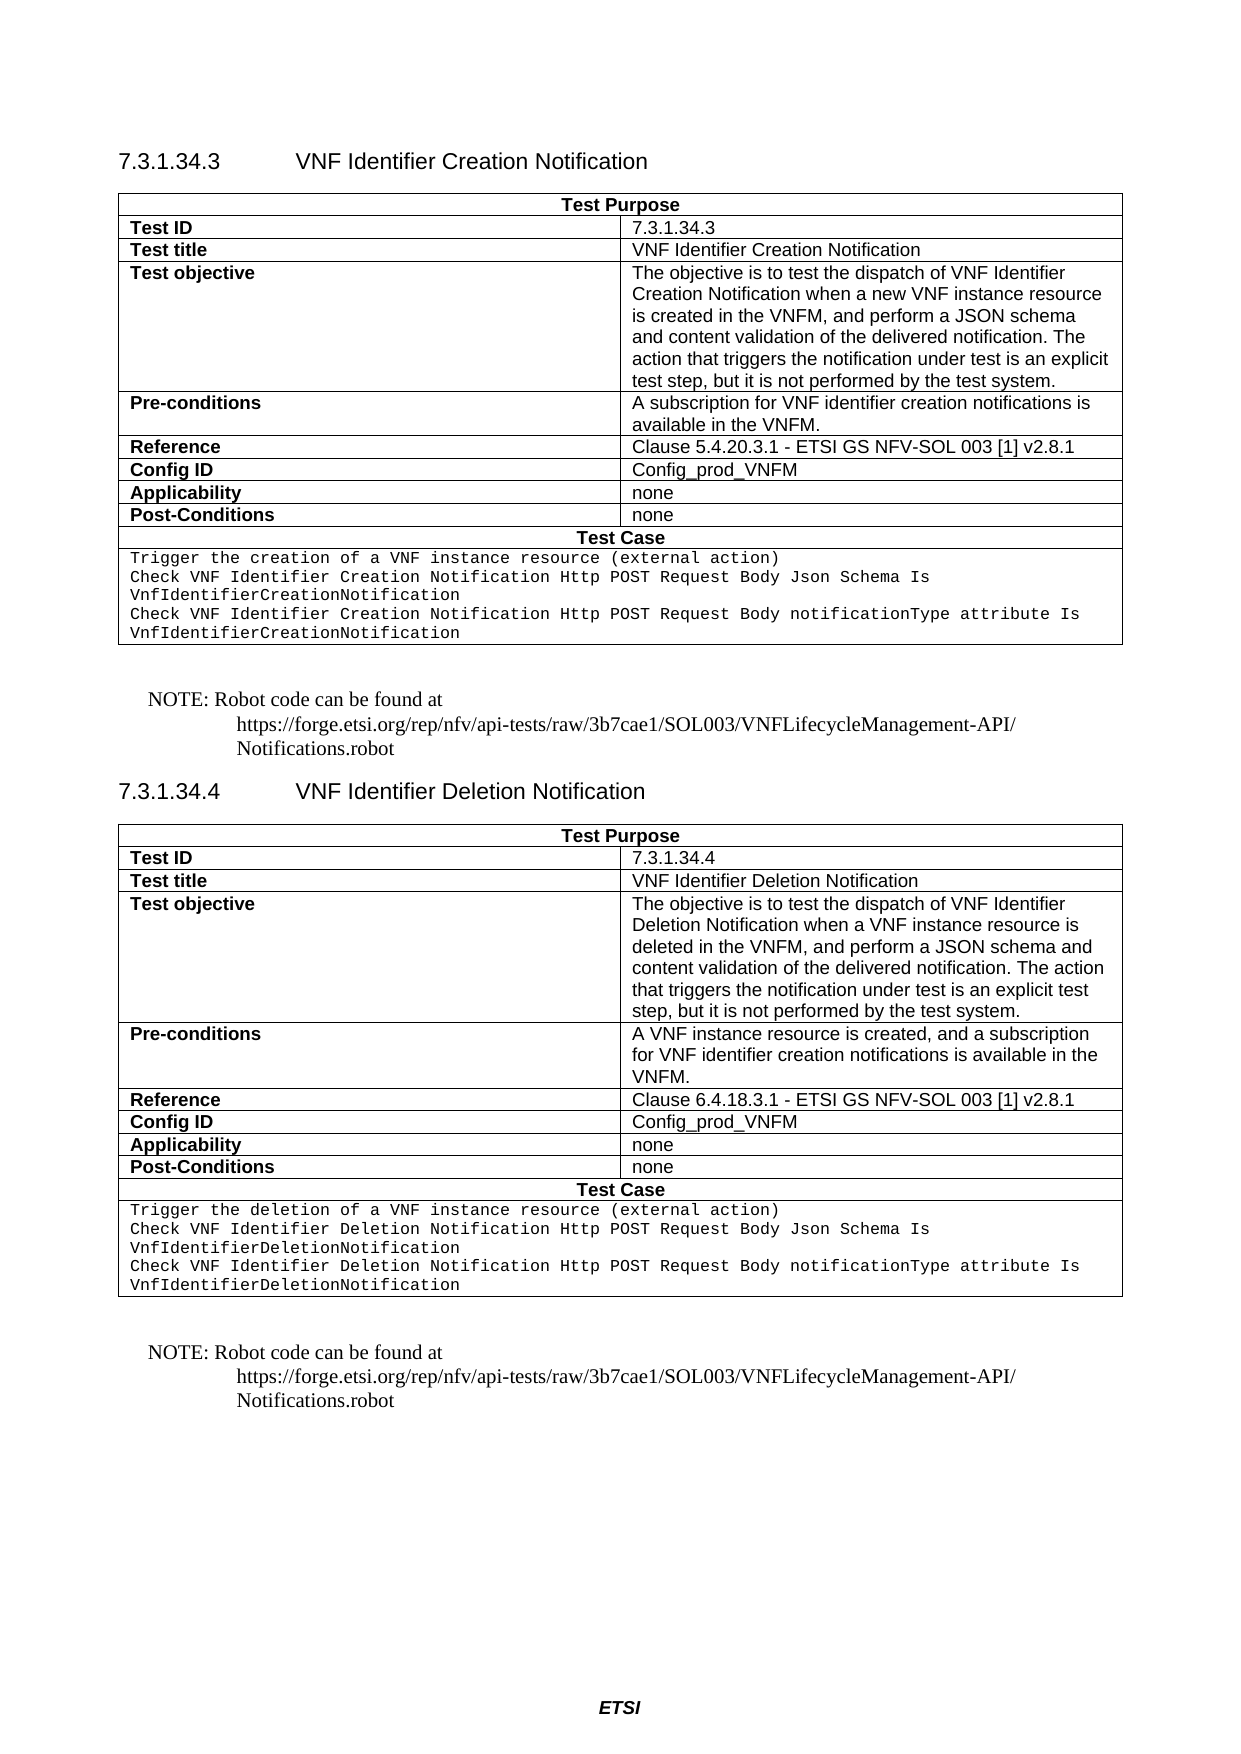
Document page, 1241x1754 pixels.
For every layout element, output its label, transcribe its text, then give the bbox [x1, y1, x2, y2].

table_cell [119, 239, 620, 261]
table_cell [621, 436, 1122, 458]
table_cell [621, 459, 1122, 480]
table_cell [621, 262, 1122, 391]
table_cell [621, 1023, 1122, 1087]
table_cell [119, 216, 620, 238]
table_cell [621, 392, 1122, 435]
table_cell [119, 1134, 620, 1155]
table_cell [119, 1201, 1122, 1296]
subtitle 7.3.1.34.3 VNF Identifier Creation Notification [118, 148, 1122, 174]
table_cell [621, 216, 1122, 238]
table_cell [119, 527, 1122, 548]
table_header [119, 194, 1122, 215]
subtitle 7.3.1.34.4 VNF Identifier Deletion Notification [118, 778, 1122, 805]
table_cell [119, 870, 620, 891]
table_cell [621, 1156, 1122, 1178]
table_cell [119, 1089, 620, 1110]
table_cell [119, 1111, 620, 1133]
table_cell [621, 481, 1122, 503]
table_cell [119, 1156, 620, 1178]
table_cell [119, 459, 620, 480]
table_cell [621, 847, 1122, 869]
text NOTE: Robot code can be found at https://forge.etsi.org/rep/nfv/api-tests/raw/3b7cae1/SOL003/VNFLifecycleManagement-API/Notifications.robot [148, 687, 1122, 759]
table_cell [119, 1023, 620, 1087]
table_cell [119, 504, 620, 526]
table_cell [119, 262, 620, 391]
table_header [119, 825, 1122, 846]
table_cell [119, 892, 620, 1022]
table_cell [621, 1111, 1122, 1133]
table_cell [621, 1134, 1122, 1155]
text NOTE: Robot code can be found at https://forge.etsi.org/rep/nfv/api-tests/raw/3b7cae1/SOL003/VNFLifecycleManagement-API/Notifications.robot [148, 1339, 1122, 1412]
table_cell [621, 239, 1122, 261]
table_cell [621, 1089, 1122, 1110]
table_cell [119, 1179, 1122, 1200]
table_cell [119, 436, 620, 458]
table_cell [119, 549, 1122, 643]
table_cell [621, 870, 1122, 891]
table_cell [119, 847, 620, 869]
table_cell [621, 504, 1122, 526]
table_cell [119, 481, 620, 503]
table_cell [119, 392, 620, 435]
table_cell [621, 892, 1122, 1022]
